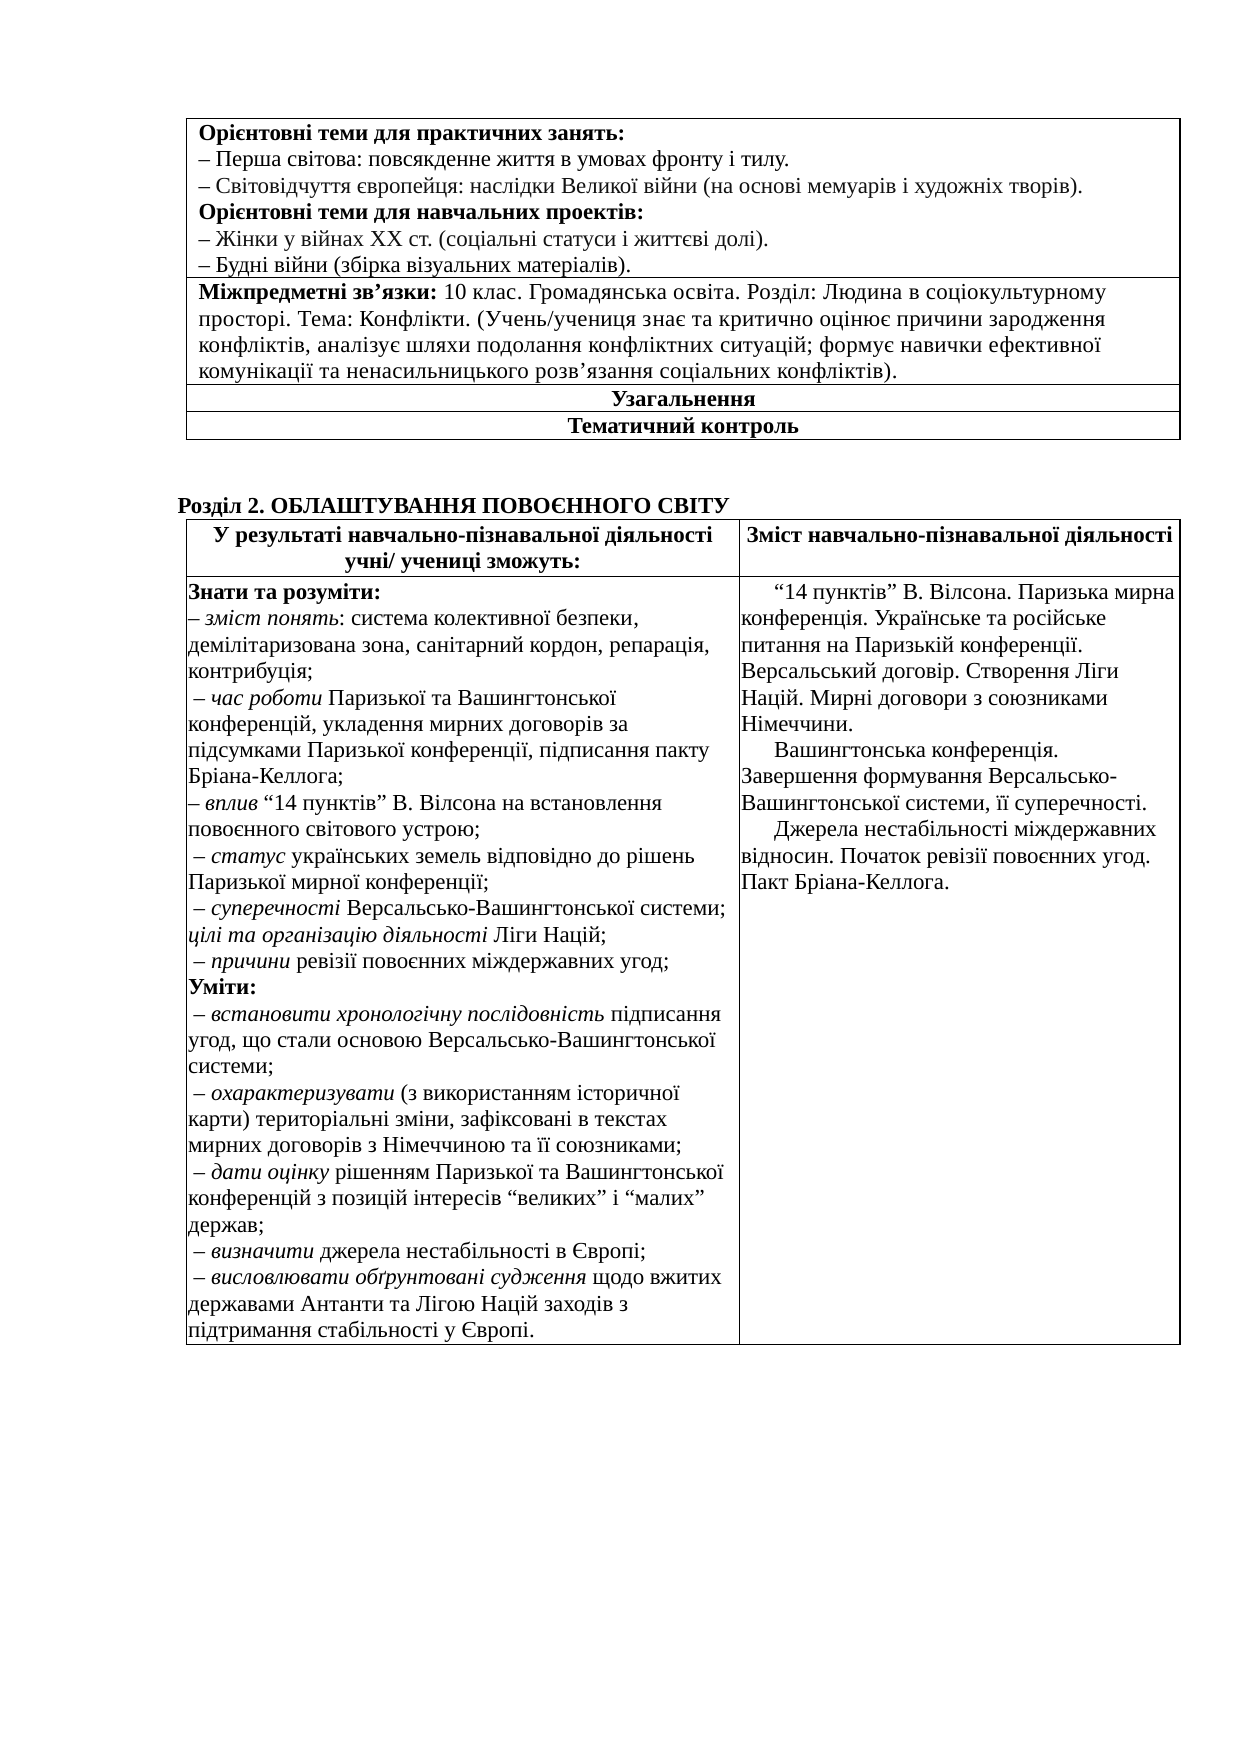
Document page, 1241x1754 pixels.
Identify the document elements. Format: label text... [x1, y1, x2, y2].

table_cell Міжпредметні зв’язки: 10 клас. Громадянська освіта. Розділ: Людина в соціокультурному просторі. Тема: Конфлікти. (Учень/учениця знає та критично оцінює причини зародження конфліктів, аналізує шляхи подолання конфліктних ситуацій; формує навички ефективної комунікації та ненасильницького розв’язання соціальних конфліктів). [187, 278, 1179, 384]
table_cell Узагальнення [187, 385, 1179, 411]
text Розділ 2. ОБЛАШТУВАННЯ ПОВОЄННОГО СВІТУ [177, 492, 1152, 519]
table_cell “14 пунктів” В. Вілсона. Паризька мирна конференція. Українське та російське питання на Паризькій конференції. Версальський договір. Створення Ліги Націй. Мирні договори з союзниками Німеччини. Вашингтонська конференція. Завершення формування Версальсько-Вашингтонської системи, її суперечності. Джерела нестабільності міждержавних відносин. Початок ревізії повоєнних угод. Пакт Бріана-Келлога. [740, 577, 1179, 1344]
table_cell Орієнтовні теми для практичних занять: – Перша світова: повсякденне життя в умовах фронту і тилу. – Світовідчуття європейця: наслідки Великої війни (на основі мемуарів і художніх творів). Орієнтовні теми для навчальних проектів: – Жінки у війнах ХХ ст. (соціальні статуси і життєві долі). – Будні війни (збірка візуальних матеріалів). [187, 119, 1179, 277]
table_header Зміст навчально-пізнавальної діяльності [740, 520, 1179, 576]
table_cell Тематичний контроль [187, 412, 1179, 438]
table_cell Знати та розуміти: – зміст понять: система колективної безпеки, демілітаризована зона, санітарний кордон, репарація, контрибуція; – час роботи Паризької та Вашингтонської конференцій, укладення мирних договорів за підсумками Паризької конференції, підписання пакту Бріана-Келлога; – вплив “14 пунктів” В. Вілсона на встановлення повоєнного світового устрою; – статус українських земель відповідно до рішень Паризької мирної конференції; – суперечності Версальсько-Вашингтонської системи; цілі та організацію діяльності Ліги Націй; – причини ревізії повоєнних міждержавних угод; Уміти: – встановити хронологічну послідовність підписання угод, що стали основою Версальсько-Вашингтонської системи; – охарактеризувати (з використанням історичної карти) територіальні зміни, зафіксовані в текстах мирних договорів з Німеччиною та її союзниками; – дати оцінку рішенням Паризької та Вашингтонської конференцій з позицій інтересів “великих” і “малих” держав; – визначити джерела нестабільності в Європі; – висловлювати обґрунтовані судження щодо вжитих державами Антанти та Лігою Націй заходів з підтримання стабільності у Європі. [187, 577, 739, 1344]
table_header У результаті навчально-пізнавальної діяльності учні/ учениці зможуть: [187, 520, 739, 576]
